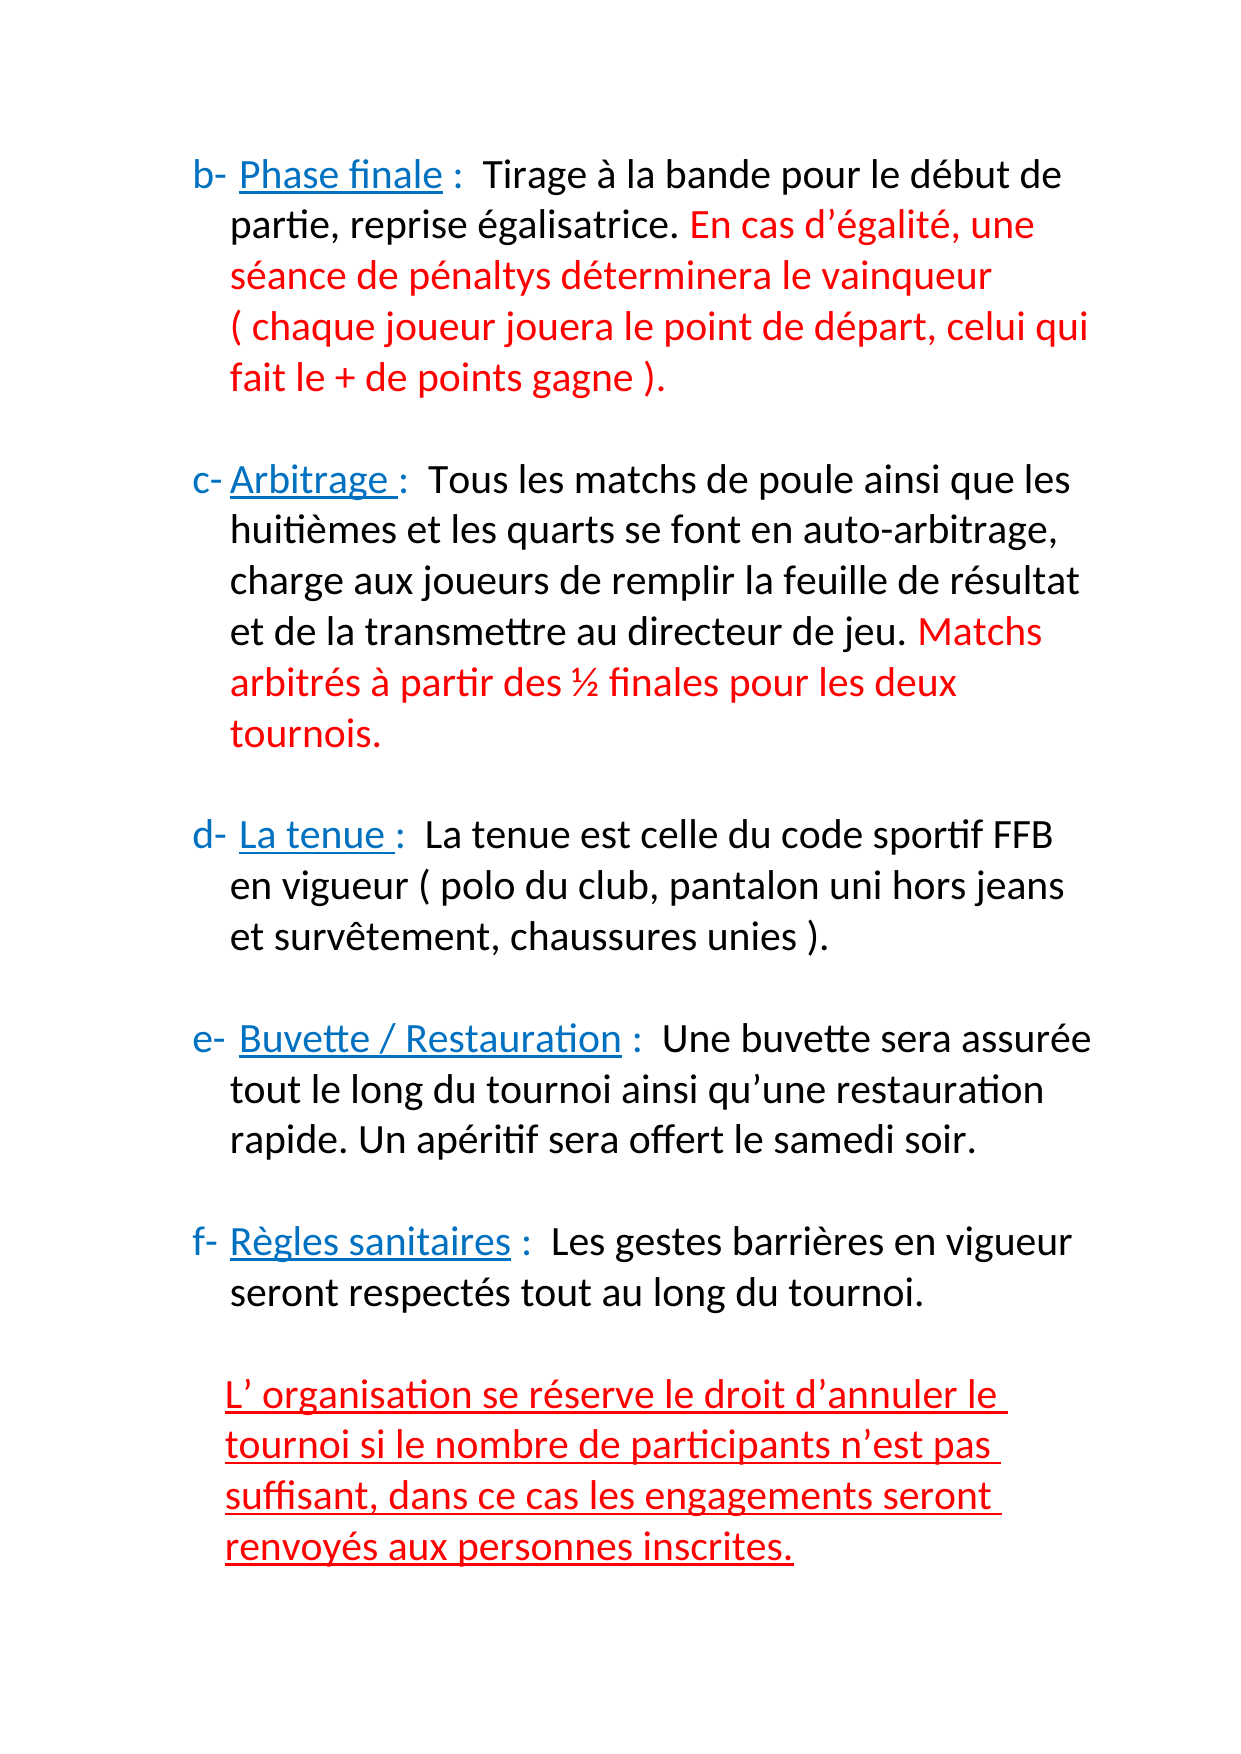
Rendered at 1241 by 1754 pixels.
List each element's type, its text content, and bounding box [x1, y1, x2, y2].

list Arbitrage : Tous les matchs de poule ainsi que les huitièmes et les quarts se font en auto-arbitrage, charge aux joueurs de remplir la feuille de résultat et de la transmettre au directeur de jeu. Matchs arbitrés à partir des ½ finales pour les deux tournois. [192, 453, 1092, 758]
list L’ organisation se réserve le droit d’annuler le tournoi si le nombre de participants n’est pas [224, 1368, 1092, 1469]
list suffisant, dans ce cas les engagements seront renvoyés aux personnes inscrites. [224, 1469, 1092, 1571]
list Phase finale : Tirage à la bande pour le début de partie, reprise égalisatrice. En cas d’égalité, une séance de pénaltys déterminera le vainqueur ( chaque joueur jouera le point de départ, celui qui fait le + de points gagne ). [192, 148, 1092, 402]
list Buvette / Restauration : Une buvette sera assurée tout le long du tournoi ainsi qu’une restauration rapide. Un apéritif sera offert le samedi soir. [192, 1012, 1092, 1164]
list La tenue : La tenue est celle du code sportif FFB en vigueur ( polo du club, pantalon uni hors jeans et survêtement, chaussures unies ). [192, 808, 1092, 961]
list Règles sanitaires : Les gestes barrières en vigueur seront respectés tout au long du tournoi. [192, 1215, 1092, 1317]
